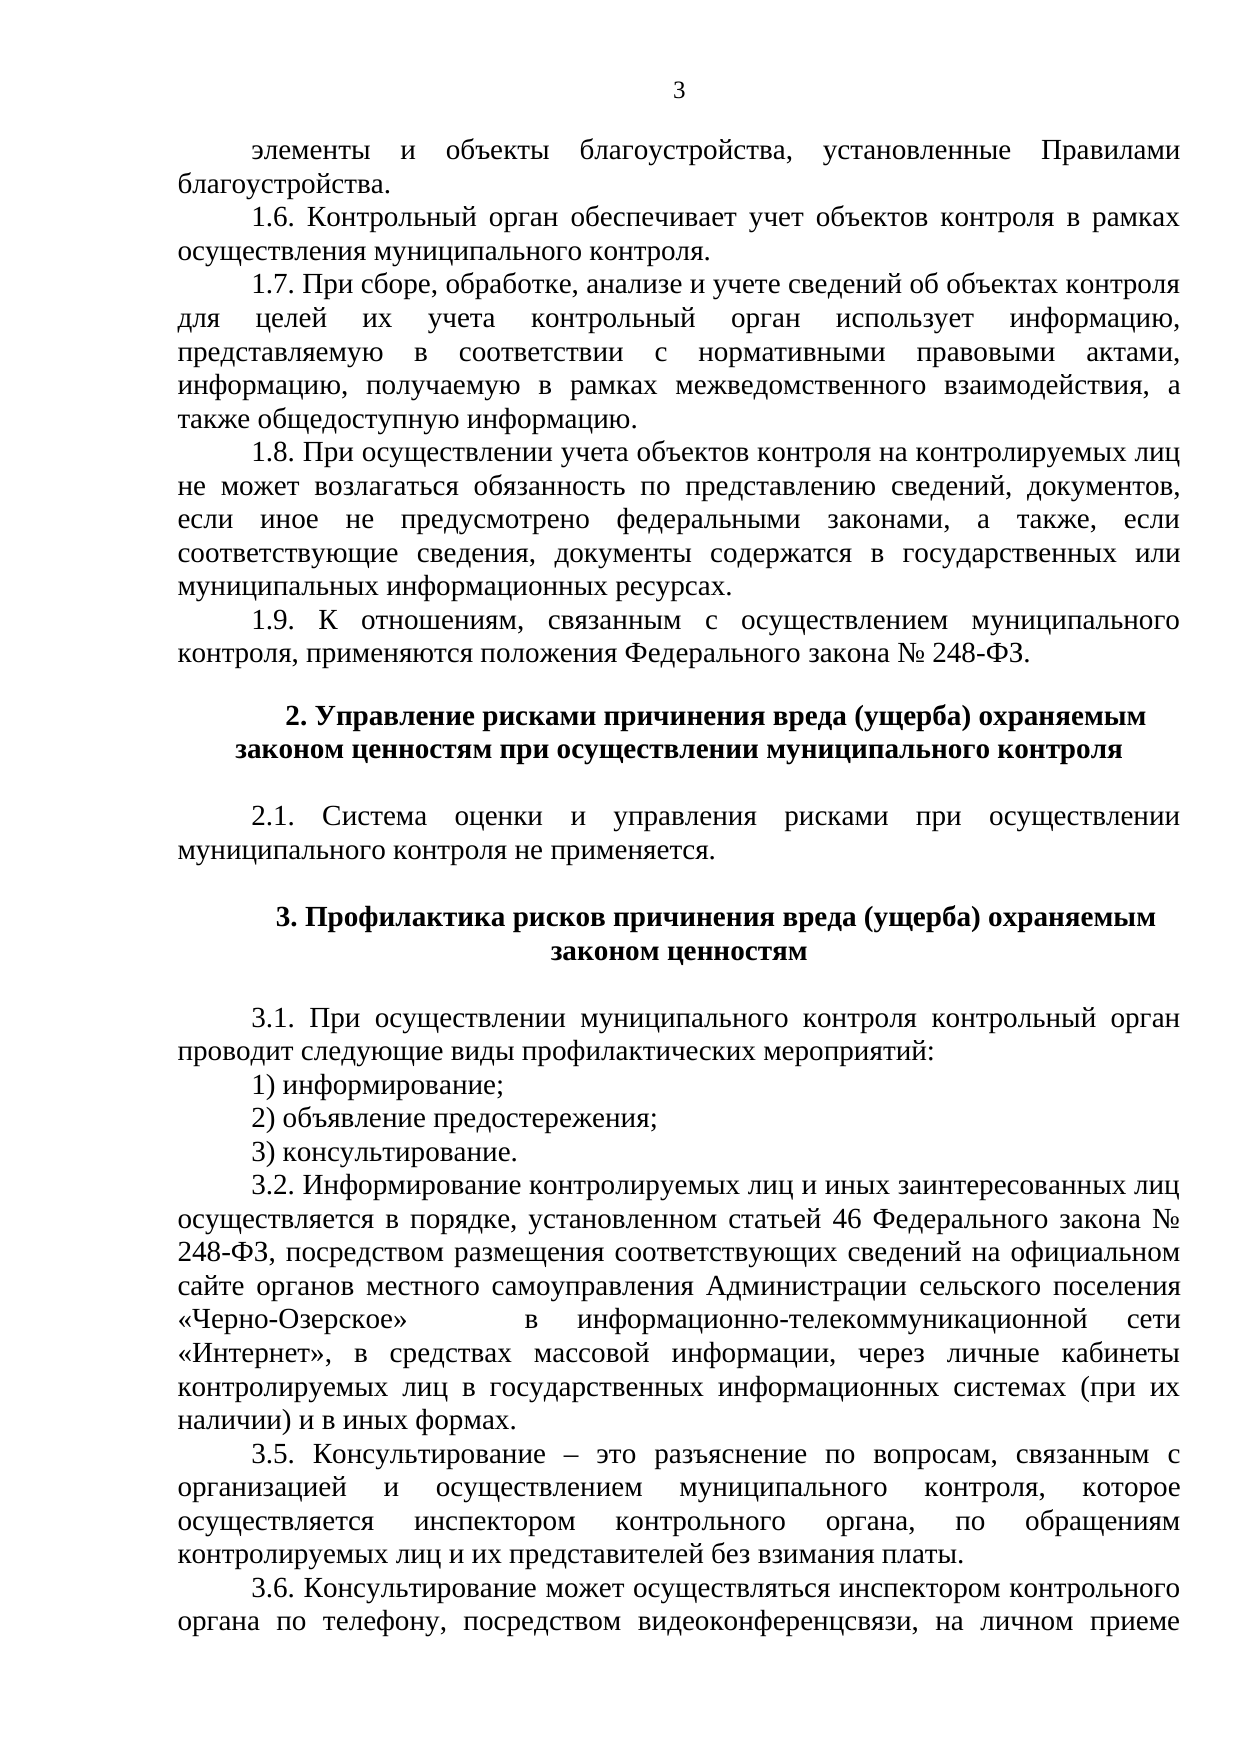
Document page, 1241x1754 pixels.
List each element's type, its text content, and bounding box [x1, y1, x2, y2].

text 3. Профилактика рисков причинения вреда (ущерба) охраняемым законом ценностям [177, 899, 1181, 966]
text элементы и объекты благоустройства, установленные Правилами благоустройства. [177, 132, 1181, 199]
text 1.7. При сборе, обработке, анализе и учете сведений об объектах контроля для целей их учета контрольный орган использует информацию, представляемую в соответствии с нормативными правовыми актами, информацию, получаемую в рамках межведомственного взаимодействия, а также общедоступную информацию. [177, 267, 1181, 434]
text 1.8. При осуществлении учета объектов контроля на контролируемых лиц не может возлагаться обязанность по представлению сведений, документов, если иное не предусмотрено федеральными законами, а также, если соответствующие сведения, документы содержатся в государственных или муниципальных информационных ресурсах. [177, 434, 1181, 602]
text 3.5. Консультирование – это разъяснение по вопросам, связанным с организацией и осуществлением муниципального контроля, которое осуществляется инспектором контрольного органа, по обращениям контролируемых лиц и их представителей без взимания платы. [177, 1436, 1181, 1570]
text 3.2. Информирование контролируемых лиц и иных заинтересованных лиц осуществляется в порядке, установленном статьей 46 Федерального закона № 248-ФЗ, посредством размещения соответствующих сведений на официальном сайте органов местного самоуправления Администрации сельского поселения «Черно-Озерское» в информационно-телекоммуникационной сети «Интернет», в средствах массовой информации, через личные кабинеты контролируемых лиц в государственных информационных системах (при их наличии) и в иных формах. [177, 1167, 1181, 1436]
text 2) объявление предостережения; [177, 1100, 1181, 1134]
text 1.9. К отношениям, связанным с осуществлением муниципального контроля, применяются положения Федерального закона № 248-ФЗ. [177, 602, 1181, 669]
text 1) информирование; [177, 1067, 1181, 1100]
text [177, 1570, 1181, 1637]
text 1.6. Контрольный орган обеспечивает учет объектов контроля в рамках осуществления муниципального контроля. [177, 199, 1181, 267]
text 3.1. При осуществлении муниципального контроля контрольный орган проводит следующие виды профилактических мероприятий: [177, 1000, 1181, 1067]
text 2. Управление рисками причинения вреда (ущерба) охраняемым законом ценностям при осуществлении муниципального контроля [177, 698, 1181, 765]
text 3) консультирование. [177, 1134, 1181, 1167]
text 2.1. Система оценки и управления рисками при осуществлении муниципального контроля не применяется. [177, 798, 1181, 866]
